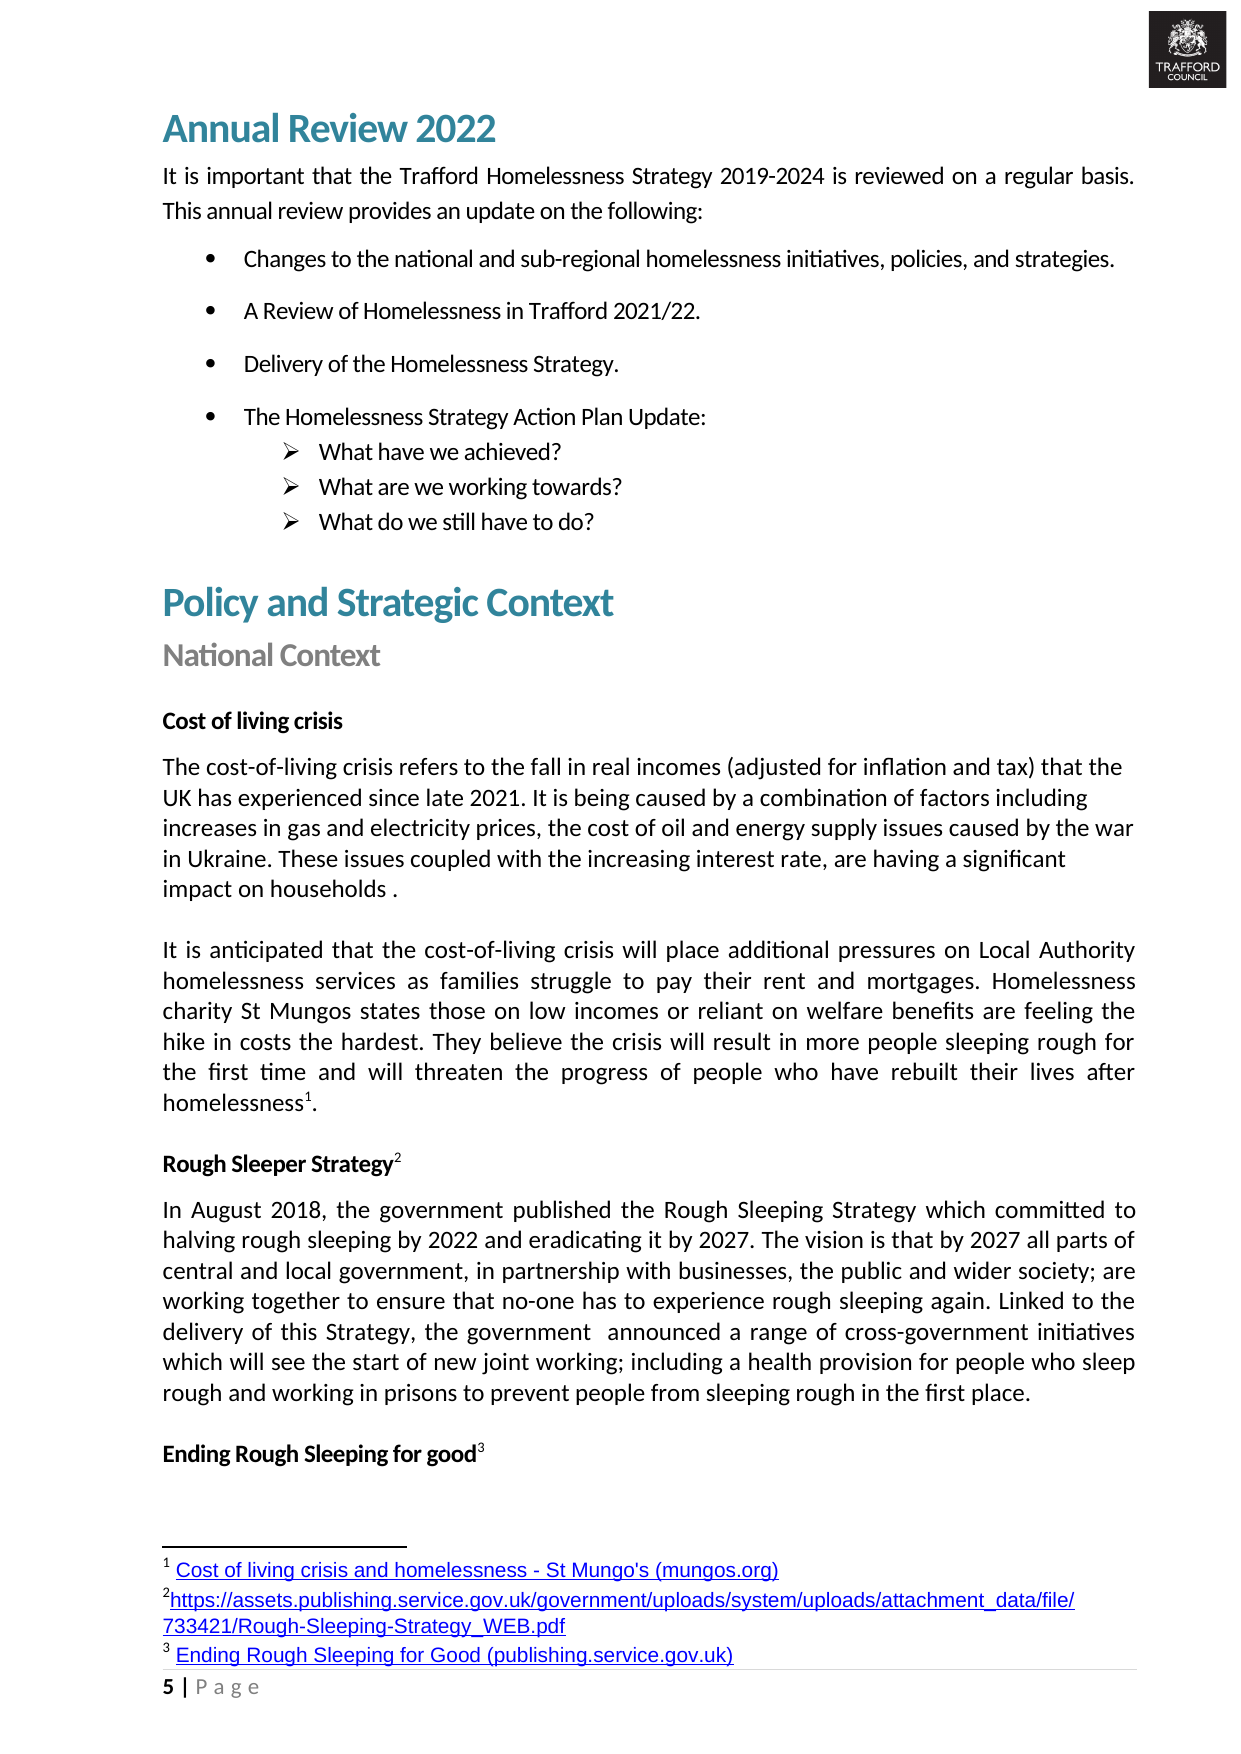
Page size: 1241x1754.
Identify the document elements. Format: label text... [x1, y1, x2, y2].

text Rough Sleeper Strategy [162, 1148, 1137, 1178]
list A Review of Homelessness in Trafford 2021/22. [206, 295, 1137, 326]
list Delivery of the Homelessness Strategy. [206, 348, 1137, 378]
list What are we working towards? [281, 471, 1137, 501]
picture [1148, 11, 1227, 88]
text It is anticipated that the cost-of-living crisis will place additional pressures on Local Authority homelessness services as families struggle to pay their rent and mortgages. Homelessness charity St Mungos states those on low incomes or reliant on welfare benefits are feeling the hike in costs the hardest. They believe the crisis will result in more people sleeping rough for the first time and will threaten the progress of people who have rebuilt their lives after homelessness. [162, 934, 1137, 1117]
subtitle National Context [162, 634, 1137, 675]
subtitle Policy and Strategic Context [162, 576, 1137, 626]
text Ending Rough Sleeping for good [162, 1438, 1137, 1468]
list The Homelessness Strategy Action Plan Update: [206, 401, 1137, 431]
text Cost of living crisis [162, 705, 1137, 736]
text It is important that the Trafford Homelessness Strategy 2019-2024 is reviewed on a regular basis. This annual review provides an update on the following: [162, 160, 1137, 226]
list What do we still have to do? [281, 506, 1137, 536]
subtitle Annual Review 2022 [162, 102, 1137, 153]
text In August 2018, the government published the Rough Sleeping Strategy which committed to halving rough sleeping by 2022 and eradicating it by 2027. The vision is that by 2027 all parts of central and local government, in partnership with businesses, the public and wider society; are working together to ensure that no-one has to experience rough sleeping again. Linked to the delivery of this Strategy, the government announced a range of cross-government initiatives which will see the start of new joint working; including a health provision for people who sleep rough and working in prisons to prevent people from sleeping rough in the first place. [162, 1194, 1137, 1407]
list Changes to the national and sub-regional homelessness initiatives, policies, and strategies. [206, 243, 1137, 273]
list What have we achieved? [281, 436, 1137, 466]
text The cost-of-living crisis refers to the fall in real incomes (adjusted for inflation and tax) that the UK has experienced since late 2021. It is being caused by a combination of factors including increases in gas and electricity prices, the cost of oil and energy supply issues caused by the war in Ukraine. These issues coupled with the increasing interest rate, are having a significant impact on households . [162, 751, 1137, 904]
